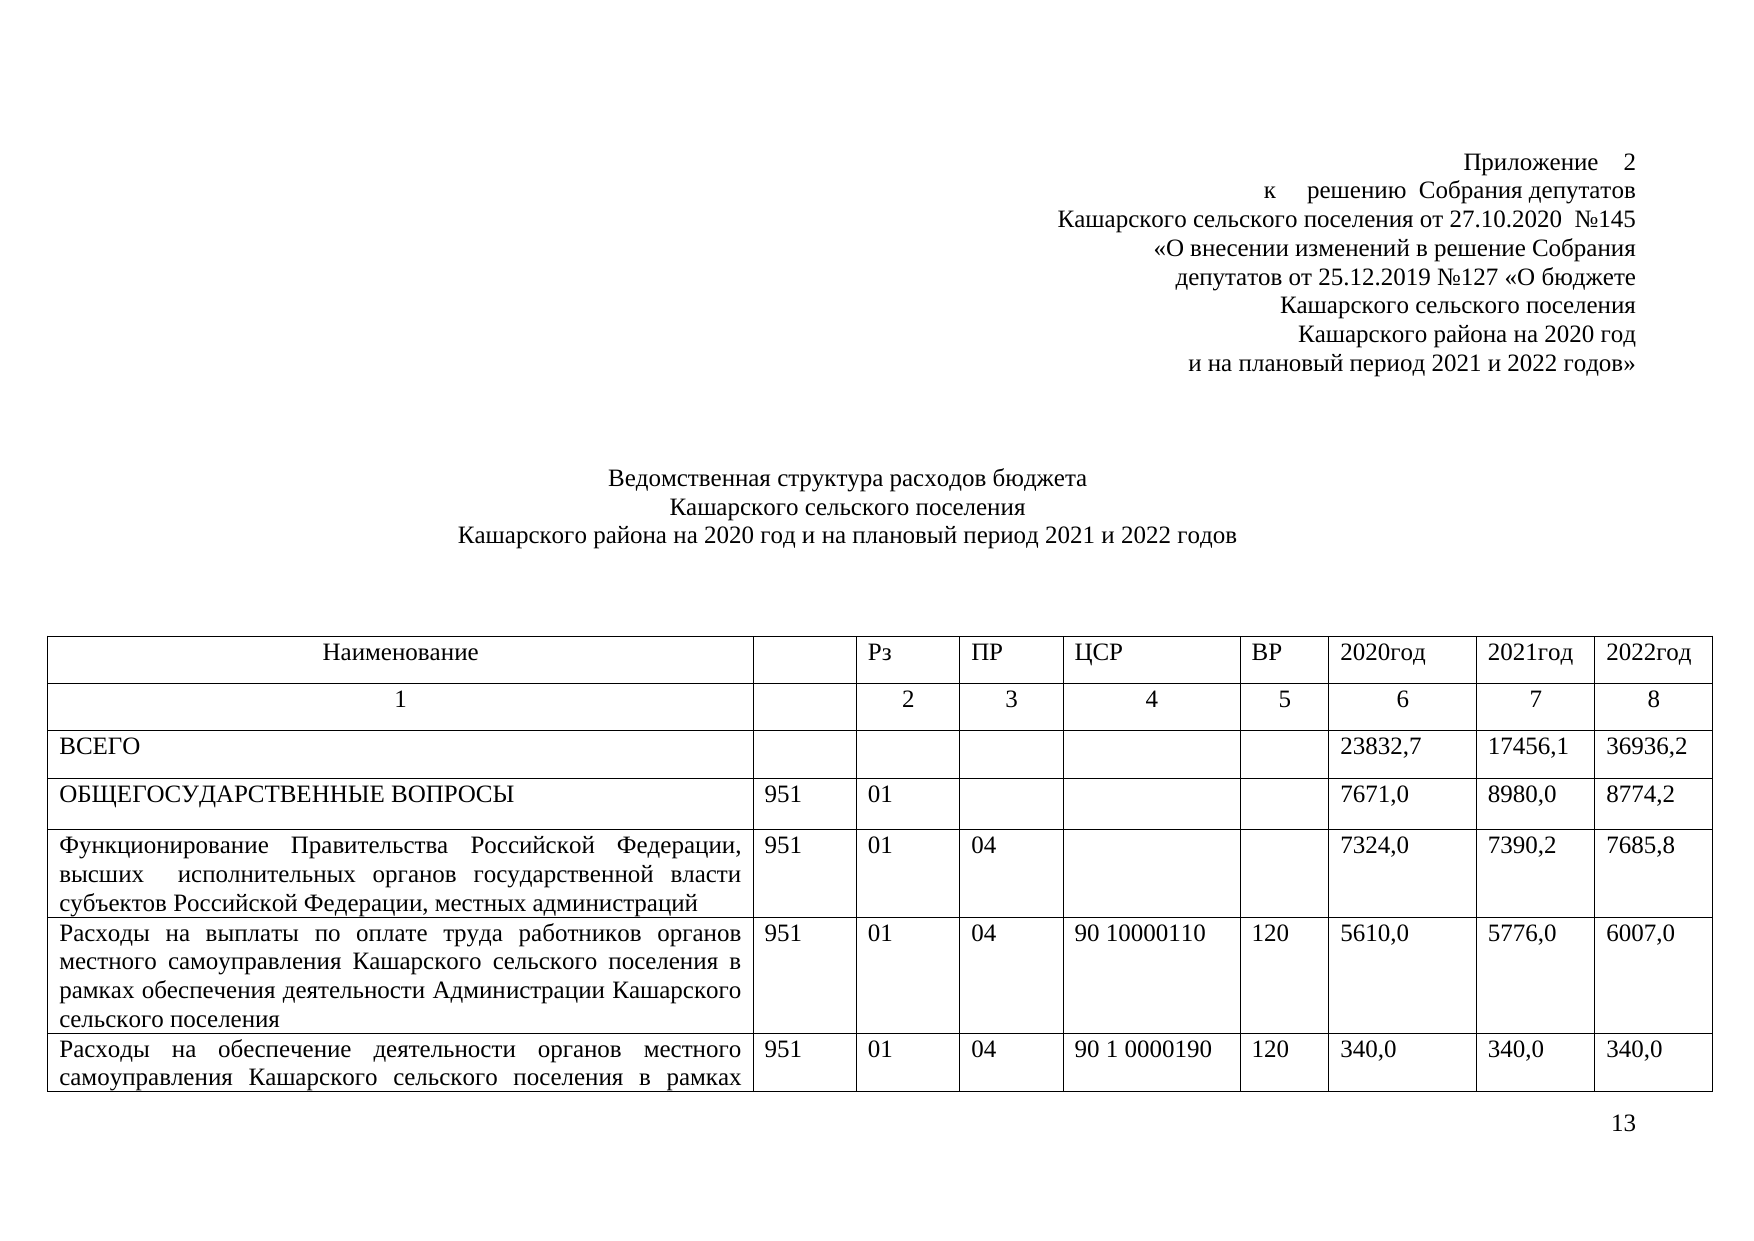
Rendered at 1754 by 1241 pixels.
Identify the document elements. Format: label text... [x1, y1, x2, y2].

table_cell 340,0 [1595, 1034, 1712, 1091]
table_cell [1241, 731, 1328, 778]
table_cell [857, 731, 959, 778]
table_cell 951 [754, 918, 856, 1033]
table_cell 04 [960, 830, 1063, 917]
table_cell 4 [1064, 684, 1240, 730]
table_cell 8 [1595, 684, 1712, 730]
table_cell 04 [960, 1034, 1063, 1091]
table_cell 7671,0 [1329, 779, 1476, 829]
table_cell 951 [754, 1034, 856, 1091]
text Кашарского района на 2020 год и на плановый период 2021 и 2022 годов [59, 521, 1636, 549]
table_cell 2 [857, 684, 959, 730]
table_header Рз [857, 637, 959, 683]
table_cell 7324,0 [1329, 830, 1476, 917]
table_cell 6007,0 [1595, 918, 1712, 1033]
table_cell Функционирование Правительства Российской Федерации, высших исполнительных органов государственной власти субъектов Российской Федерации, местных администраций [48, 830, 753, 917]
table_header 2021год [1477, 637, 1594, 683]
table_header ВР [1241, 637, 1328, 683]
table_cell [754, 731, 856, 778]
table_cell 90 10000110 [1064, 918, 1240, 1033]
table_cell 7685,8 [1595, 830, 1712, 917]
table_cell 5 [1241, 684, 1328, 730]
table_cell 120 [1241, 918, 1328, 1033]
table_cell 04 [960, 918, 1063, 1033]
table_cell [754, 684, 856, 730]
table_cell 8774,2 [1595, 779, 1712, 829]
table_cell [1064, 830, 1240, 917]
table_cell 3 [960, 684, 1063, 730]
table_cell [1064, 779, 1240, 829]
table_cell [1064, 731, 1240, 778]
text депутатов от 25.12.2019 №127 «О бюджете [59, 262, 1636, 291]
text Кашарского сельского поселения [59, 492, 1636, 521]
text к решению Собрания депутатов [59, 176, 1636, 204]
table_cell 5776,0 [1477, 918, 1594, 1033]
table_cell Расходы на выплаты по оплате труда работников органов местного самоуправления Кашарского сельского поселения в рамках обеспечения деятельности Администрации Кашарского сельского поселения [48, 918, 753, 1033]
table_cell 7 [1477, 684, 1594, 730]
table_header [754, 637, 856, 683]
table_cell [960, 779, 1063, 829]
table_cell [1241, 779, 1328, 829]
table_cell ОБЩЕГОСУДАРСТВЕННЫЕ ВОПРОСЫ [48, 779, 753, 829]
table_cell 6 [1329, 684, 1476, 730]
subtitle Приложение 2 [0, 147, 1636, 176]
text «О внесении изменений в решение Собрания [59, 233, 1636, 262]
table_header ЦСР [1064, 637, 1240, 683]
table_cell 8980,0 [1477, 779, 1594, 829]
text Кашарского района на 2020 год [59, 319, 1636, 348]
table_cell 951 [754, 830, 856, 917]
table_header Наименование [48, 637, 753, 683]
table_cell 7390,2 [1477, 830, 1594, 917]
table_cell 1 [48, 684, 753, 730]
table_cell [48, 1034, 753, 1091]
table_cell [1241, 830, 1328, 917]
table_cell 36936,2 [1595, 731, 1712, 778]
text Кашарского сельского поселения от 27.10.2020 №145 [59, 204, 1636, 233]
table_cell 120 [1241, 1034, 1328, 1091]
table_cell 01 [857, 830, 959, 917]
table_header 2020год [1329, 637, 1476, 683]
table_cell 01 [857, 1034, 959, 1091]
text Кашарского сельского поселения [59, 291, 1636, 319]
table_cell 340,0 [1329, 1034, 1476, 1091]
table_cell 90 1 0000190 [1064, 1034, 1240, 1091]
table_cell 01 [857, 918, 959, 1033]
table_cell [960, 731, 1063, 778]
table_header ПР [960, 637, 1063, 683]
table_cell 5610,0 [1329, 918, 1476, 1033]
text и на плановый период 2021 и 2022 годов» [59, 348, 1636, 377]
table_cell ВСЕГО [48, 731, 753, 778]
table_header 2022год [1595, 637, 1712, 683]
table_cell 17456,1 [1477, 731, 1594, 778]
table_cell 951 [754, 779, 856, 829]
table_cell 340,0 [1477, 1034, 1594, 1091]
table_cell 01 [857, 779, 959, 829]
table_cell 23832,7 [1329, 731, 1476, 778]
text Ведомственная структура расходов бюджета [59, 463, 1636, 492]
